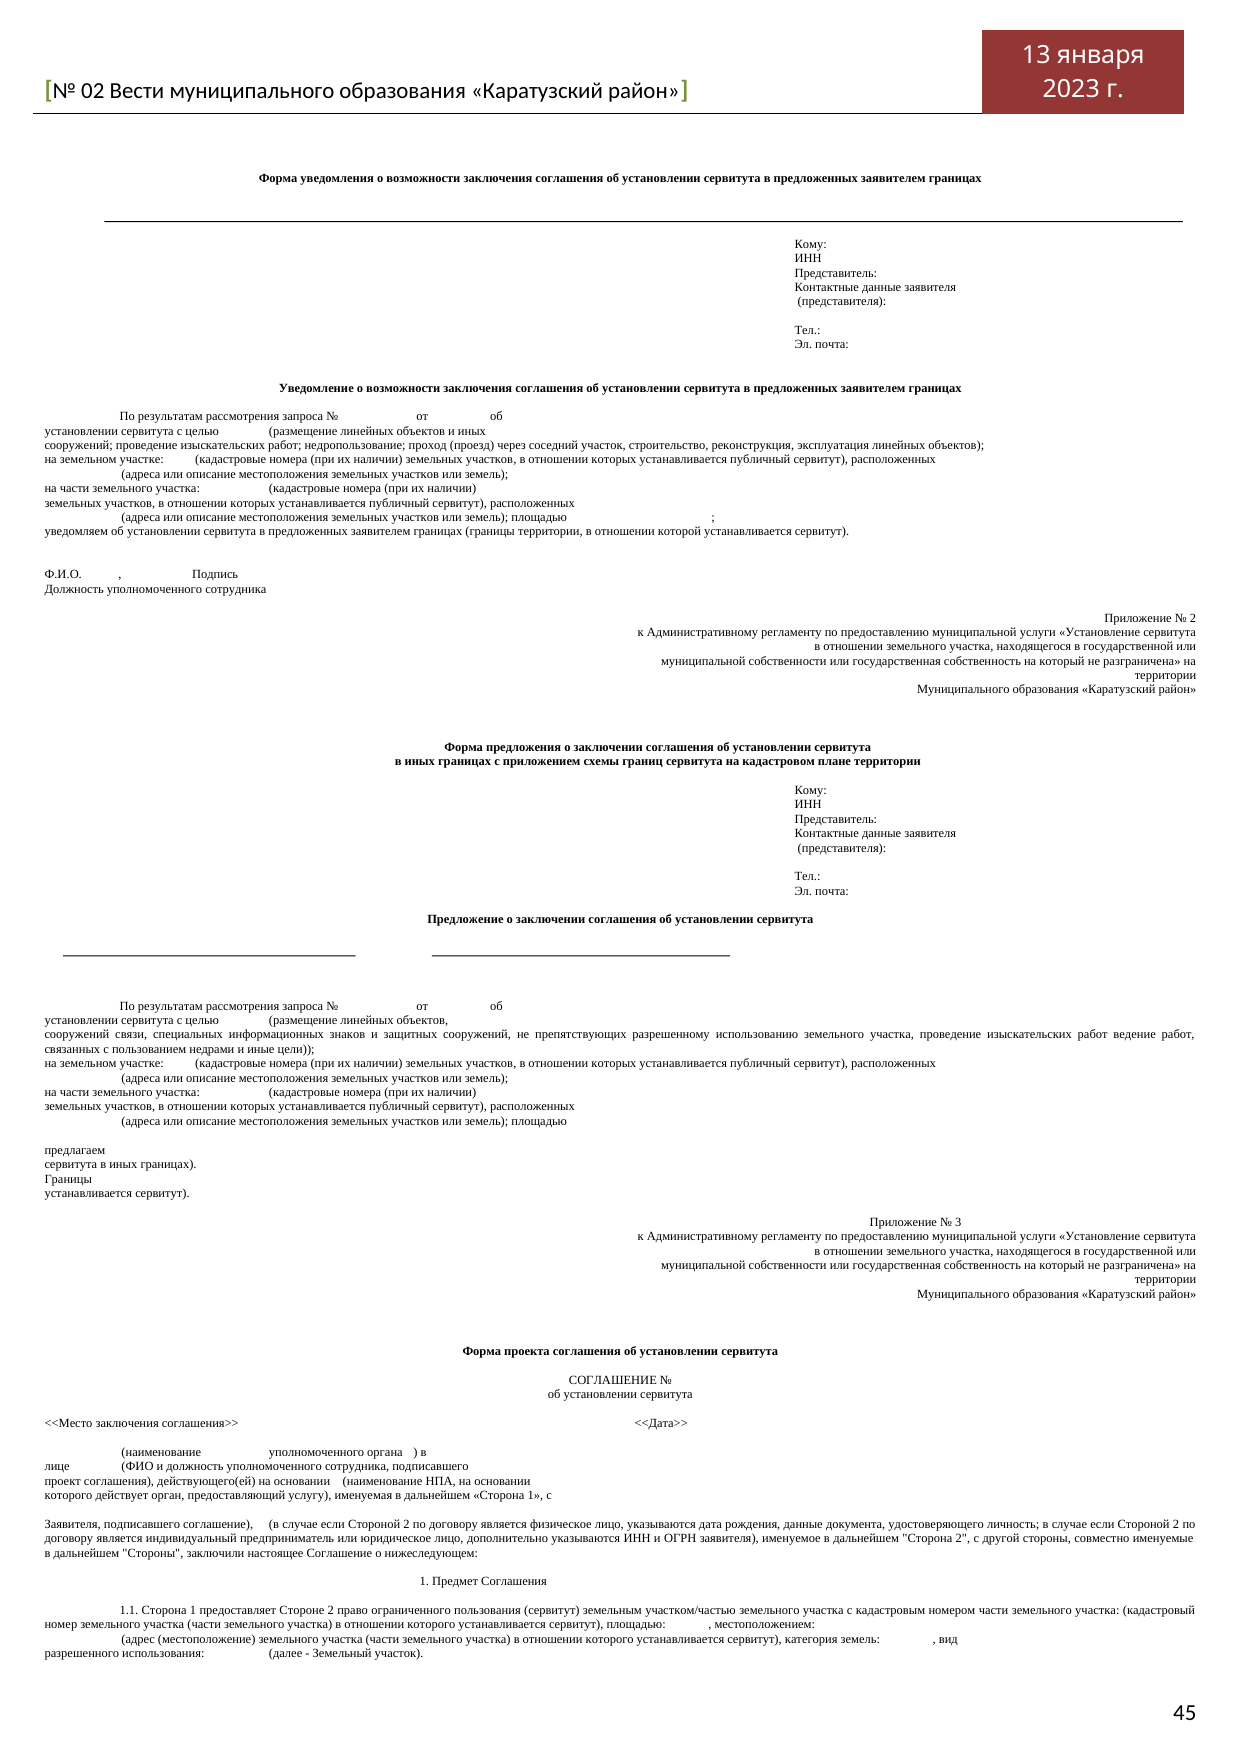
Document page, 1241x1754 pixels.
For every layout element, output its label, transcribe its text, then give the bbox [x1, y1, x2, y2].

text 1.1. Сторона 1 предоставляет Стороне 2 право ограниченного пользования (сервитут) земельным участком/частью земельного участка с кадастровым номером части земельного участка: (кадастровый номер земельного участка (части земельного участка) в отношении которого устанавливается сервитут), площадью: , местоположением: [44, 1603, 1196, 1632]
text Заявителя, подписавшего соглашение), (в случае если Стороной 2 по договору является физическое лицо, указываются дата рождения, данные документа, удостоверяющего личность; в случае если Стороной 2 по договору является индивидуальный предприниматель или юридическое лицо, дополнительно указываются ИНН и ОГРН заявителя), именуемое в дальнейшем "Сторона 2", с другой стороны, совместно именуемые в дальнейшем "Стороны", заключили настоящее Соглашение о нижеследующем: [44, 1517, 1196, 1560]
text Уведомление о возможности заключения соглашения об установлении сервитута в предложенных заявителем границах [44, 380, 1196, 395]
text уведомляем об установлении сервитута в предложенных заявителем границах (границы территории, в отношении которой устанавливается сервитут). [44, 524, 1196, 538]
text сооружений; проведение изыскательских работ; недропользование; проход (проезд) через соседний участок, строительство, реконструкция, эксплуатация линейных объектов); [44, 438, 1196, 452]
text (представителя): [794, 294, 1196, 308]
text установлении сервитута с целью (размещение линейных объектов, [44, 1013, 1196, 1027]
text Тел.: [794, 869, 1196, 883]
text (адреса или описание местоположения земельных участков или земель); площадью ; [44, 510, 1196, 524]
text По результатам рассмотрения запроса № от об [44, 409, 1196, 423]
text сервитута в иных границах). [44, 1157, 1196, 1172]
text (адреса или описание местоположения земельных участков или земель); [44, 1070, 1196, 1085]
text Эл. почта: [794, 883, 1196, 898]
text земельных участков, в отношении которых устанавливается публичный сервитут), расположенных [44, 1099, 1196, 1113]
text Приложение № 2 [794, 610, 1196, 625]
text на земельном участке: (кадастровые номера (при их наличии) земельных участков, в отношении которых устанавливается публичный сервитут), расположенных [44, 1056, 1196, 1070]
text муниципальной собственности или государственная собственность на который не разграничена» на территории [635, 653, 1196, 682]
text <<Место заключения соглашения>> <<Дата>> [44, 1416, 1196, 1430]
text Должность уполномоченного сотрудника [44, 582, 1196, 596]
text сооружений связи, специальных информационных знаков и защитных сооружений, не препятствующих разрешенному использованию земельного участка, проведение изыскательских работ ведение работ, связанных с пользованием недрами и иные цели)); [44, 1027, 1196, 1056]
text Границы [44, 1172, 1196, 1186]
text Контактные данные заявителя [794, 826, 1196, 840]
text Форма проекта соглашения об установлении сервитута [44, 1344, 1196, 1358]
text ИНН [794, 251, 1196, 265]
text устанавливается сервитут). [44, 1186, 1196, 1200]
text в иных границах с приложением схемы границ сервитута на кадастровом плане территории [119, 754, 1196, 768]
text Эл. почта: [794, 337, 1196, 352]
text Кому: [794, 237, 1196, 251]
text лице (ФИО и должность уполномоченного сотрудника, подписавшего [44, 1459, 1196, 1473]
text Представитель: [794, 812, 1196, 826]
text к Административному регламенту по предоставлению муниципальной услуги «Установление сервитута в отношении земельного участка, находящегося в государственной или [635, 625, 1196, 653]
text (адрес (местоположение) земельного участка (части земельного участка) в отношении которого устанавливается сервитут), категория земель: , вид [44, 1632, 1196, 1646]
text Форма предложения о заключении соглашения об установлении сервитута [119, 740, 1196, 754]
text установлении сервитута с целью (размещение линейных объектов и иных [44, 423, 1196, 438]
text По результатам рассмотрения запроса № от об [44, 998, 1196, 1013]
text (адреса или описание местоположения земельных участков или земель); [44, 467, 1196, 481]
text Тел.: [794, 323, 1196, 337]
text СОГЛАШЕНИЕ № [44, 1373, 1196, 1387]
text Форма уведомления о возможности заключения соглашения об установлении сервитута в предложенных заявителем границах [44, 171, 1196, 185]
text муниципальной собственности или государственная собственность на который не разграничена» на территории [635, 1258, 1196, 1287]
text ИНН [794, 797, 1196, 812]
text на части земельного участка: (кадастровые номера (при их наличии) [44, 481, 1196, 495]
text (адреса или описание местоположения земельных участков или земель); площадью [44, 1113, 1196, 1128]
text (представителя): [794, 840, 1196, 855]
text проект соглашения), действующего(ей) на основании (наименование НПА, на основании [44, 1473, 1196, 1488]
text земельных участков, в отношении которых устанавливается публичный сервитут), расположенных [44, 495, 1196, 510]
text разрешенного использования: (далее - Земельный участок). [44, 1646, 1196, 1660]
text Представитель: [794, 265, 1196, 280]
text Предложение о заключении соглашения об установлении сервитута [44, 912, 1196, 927]
text Приложение № 3 [869, 1215, 1196, 1229]
text Контактные данные заявителя [794, 280, 1196, 294]
text Кому: [794, 783, 1196, 797]
text к Административному регламенту по предоставлению муниципальной услуги «Установление сервитута в отношении земельного участка, находящегося в государственной или [635, 1229, 1196, 1258]
text которого действует орган, предоставляющий услугу), именуемая в дальнейшем «Сторона 1», с [44, 1488, 1196, 1502]
text предлагаем [44, 1143, 1196, 1157]
text Муниципального образования «Каратузский район» [635, 682, 1196, 697]
text (наименование уполномоченного органа ) в [44, 1445, 1196, 1459]
text на земельном участке: (кадастровые номера (при их наличии) земельных участков, в отношении которых устанавливается публичный сервитут), расположенных [44, 452, 1196, 467]
text Ф.И.О. , Подпись [44, 567, 1196, 582]
text на части земельного участка: (кадастровые номера (при их наличии) [44, 1085, 1196, 1099]
text Муниципального образования «Каратузский район» [635, 1287, 1196, 1301]
text об установлении сервитута [44, 1387, 1196, 1402]
text 1. Предмет Соглашения [344, 1574, 1196, 1588]
